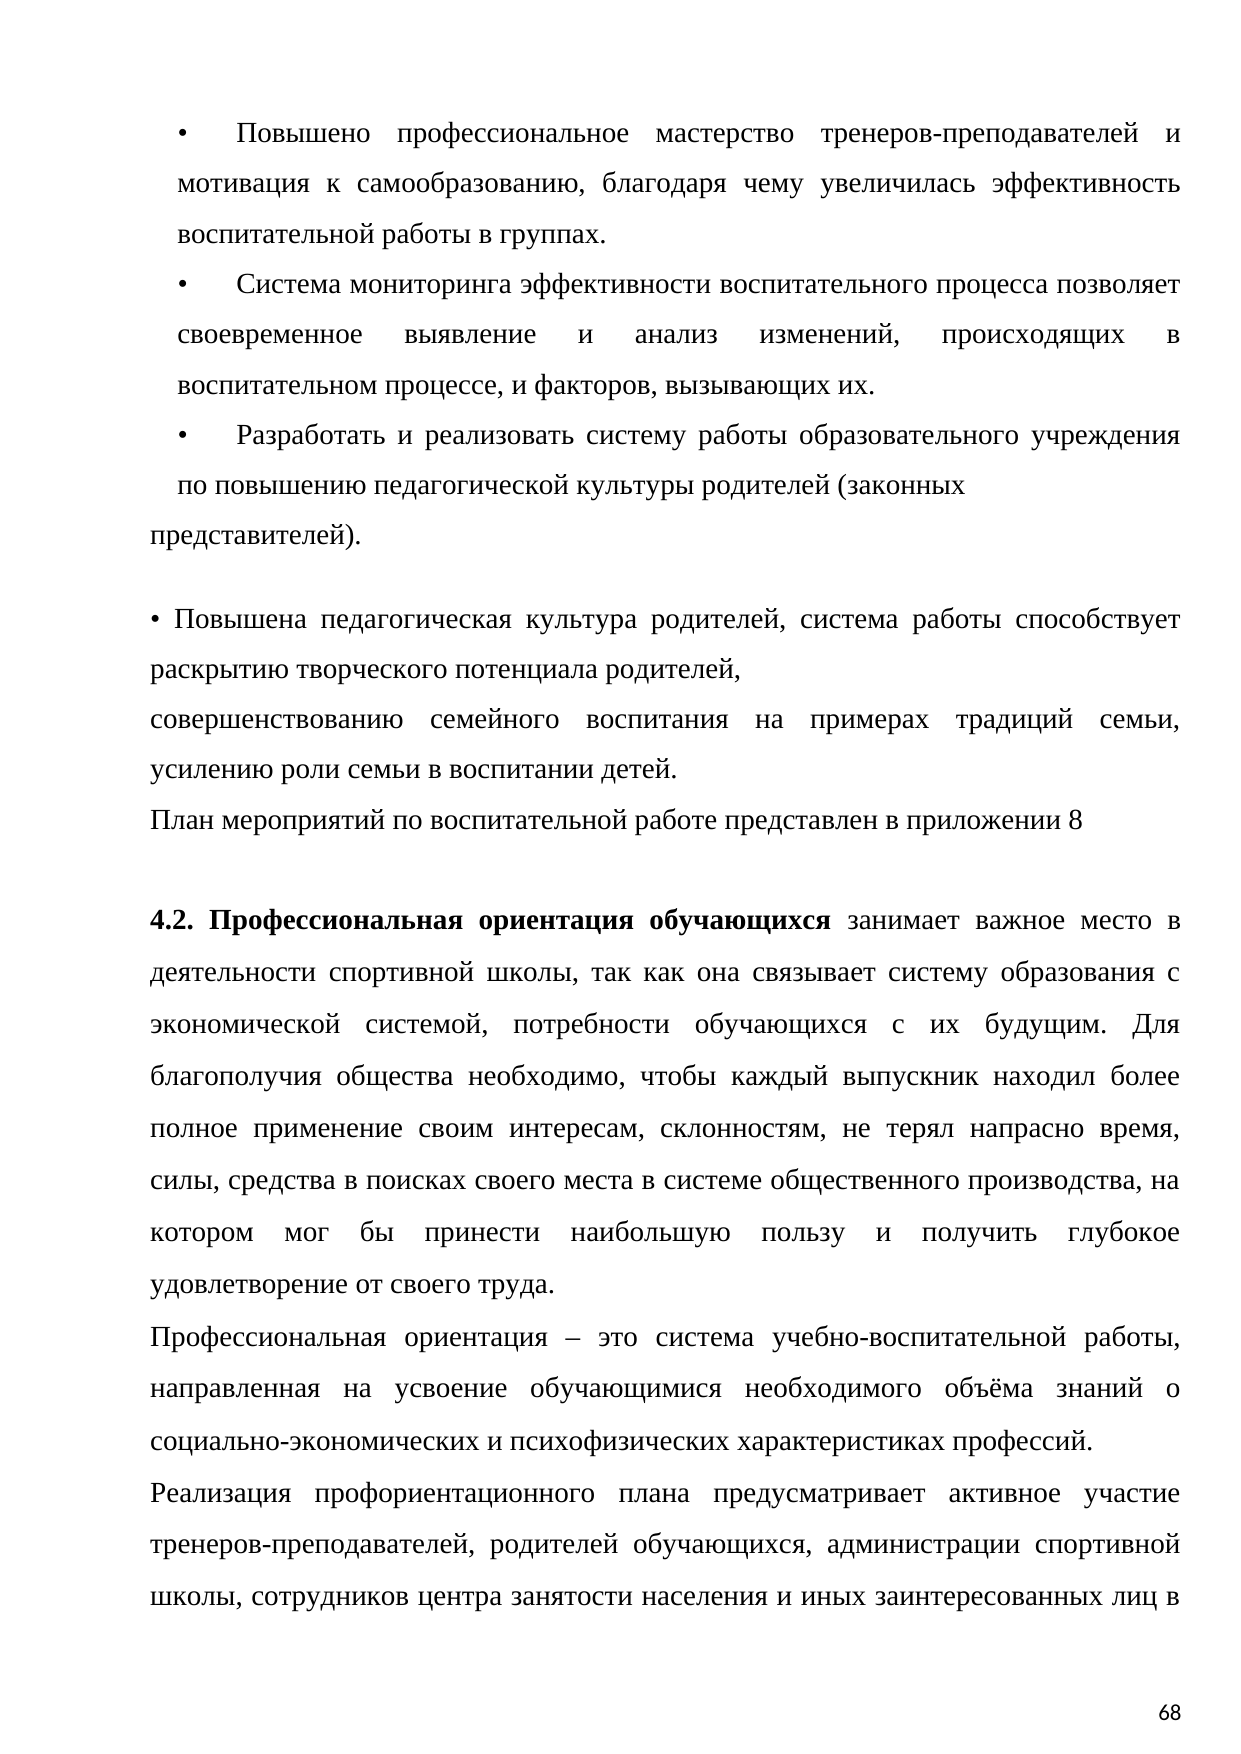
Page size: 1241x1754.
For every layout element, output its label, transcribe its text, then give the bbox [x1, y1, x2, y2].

text План мероприятий по воспитательной работе представлен в приложении 8 [150, 802, 1181, 835]
text Профессиональная ориентация – это система учебно-воспитательной работы, направленная на усвоение обучающимися необходимого объёма знаний о социально-экономических и психофизических характеристиках профессий. [150, 1319, 1181, 1456]
text совершенствованию семейного воспитания на примерах традиций семьи, усилению роли семьи в воспитании детей. [150, 701, 1181, 785]
text • Повышена педагогическая культура родителей, система работы способствует раскрытию творческого потенциала родителей, [150, 601, 1181, 684]
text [150, 1475, 1181, 1612]
text представителей). [150, 517, 1181, 551]
list Повышено профессиональное мастерство тренеров-преподавателей и мотивация к самообразованию, благодаря чему увеличилась эффективность воспитательной работы в группах. [177, 115, 1181, 249]
list Система мониторинга эффективности воспитательного процесса позволяет своевременное выявление и анализ изменений, происходящих в воспитательном процессе, и факторов, вызывающих их. [177, 266, 1181, 400]
list Разработать и реализовать систему работы образовательного учреждения по повышению педагогической культуры родителей (законных [177, 417, 1181, 501]
text 4.2. Профессиональная ориентация обучающихся занимает важное место в деятельности спортивной школы, так как она связывает систему образования с экономической системой, потребности обучающихся с их будущим. Для благополучия общества необходимо, чтобы каждый выпускник находил более полное применение своим интересам, склонностям, не терял напрасно время, силы, средства в поисках своего места в системе общественного производства, на котором мог бы принести наибольшую пользу и получить глубокое удовлетворение от своего труда. [150, 902, 1181, 1299]
